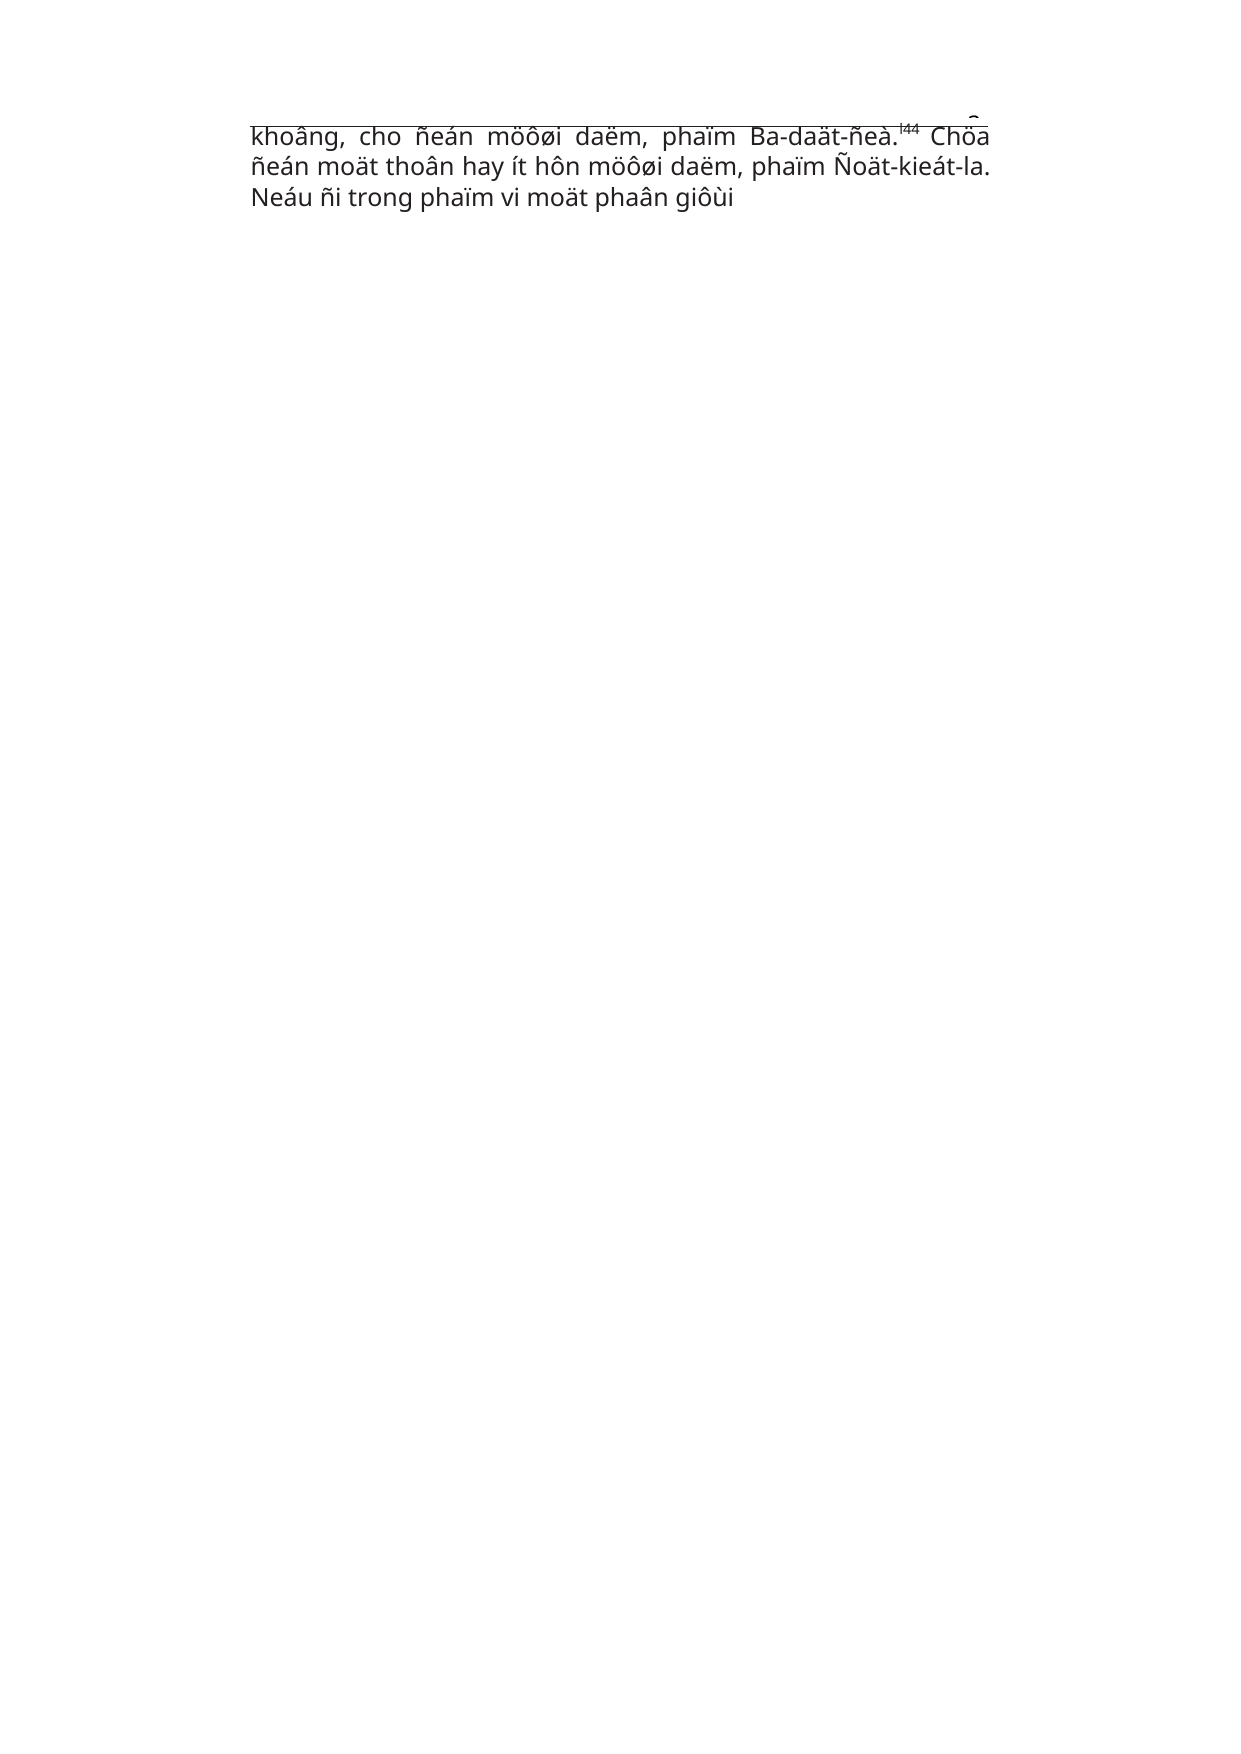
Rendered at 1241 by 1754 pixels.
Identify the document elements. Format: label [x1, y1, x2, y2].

text [250, 121, 990, 214]
